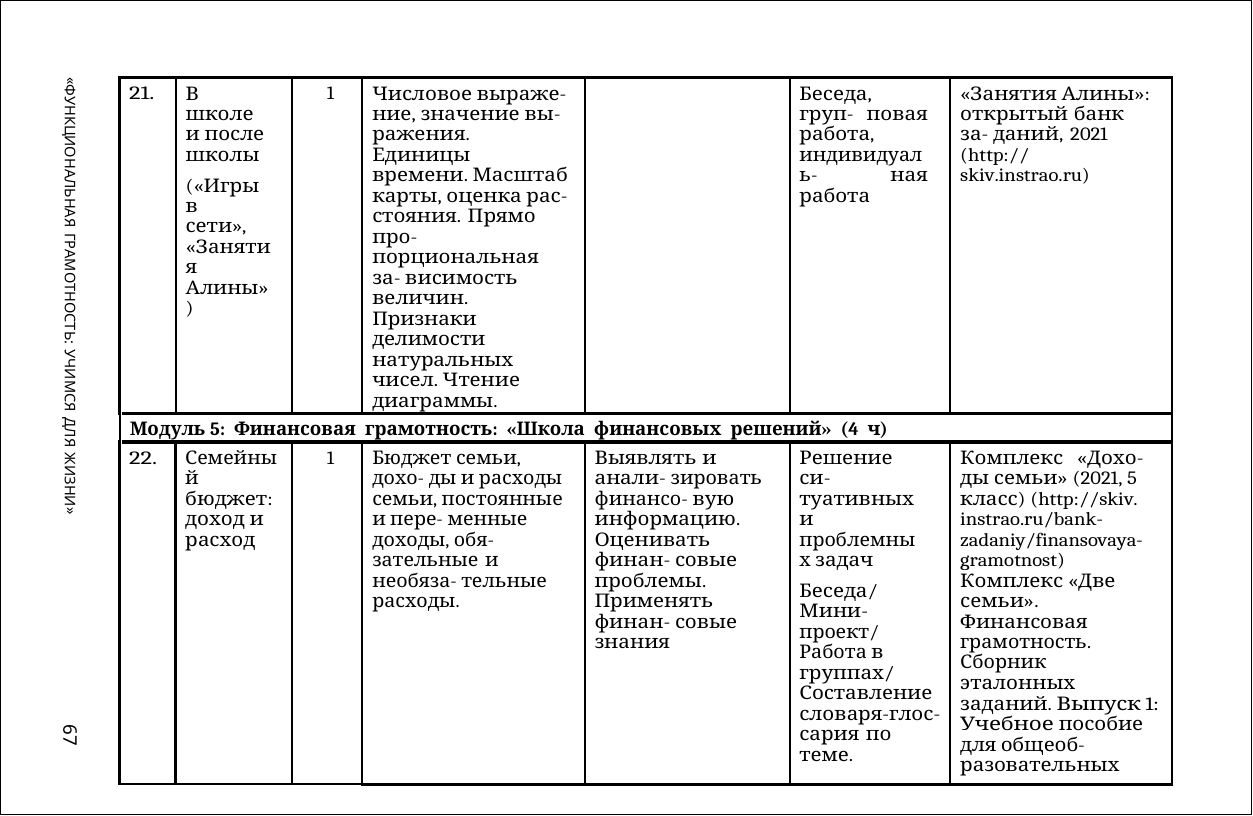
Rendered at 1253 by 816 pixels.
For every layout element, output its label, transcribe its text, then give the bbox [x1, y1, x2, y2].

table_header Беседа, груп- повая работа, индивидуаль- ная работа [791, 79, 949, 412]
table_header 1 [293, 79, 361, 412]
table_cell 22. [121, 441, 174, 783]
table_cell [177, 444, 291, 783]
table_header [586, 79, 789, 412]
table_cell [791, 444, 949, 783]
table_header В школе и после школы («Игры в сети», «Занятия Алины») [177, 79, 291, 412]
table_header «Занятия Алины»: открытый банк за- даний, 2021 (http:// skiv.instrao.ru) [951, 79, 1171, 412]
table_header Числовое выраже- ние, значение вы- ражения. Единицы времени. Масштаб карты, оценка рас- стояния. Прямо про- порциональная за- висимость величин. Признаки делимости натуральных чисел. Чтение диаграммы. [363, 79, 584, 412]
table_header 21. [121, 79, 175, 412]
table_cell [363, 444, 584, 783]
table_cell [586, 444, 789, 783]
table_cell Модуль 5: Финансовая грамотность: «Школа финансовых решений» (4 ч) [121, 413, 1171, 440]
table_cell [951, 444, 1171, 783]
table_cell 1 [293, 444, 361, 783]
